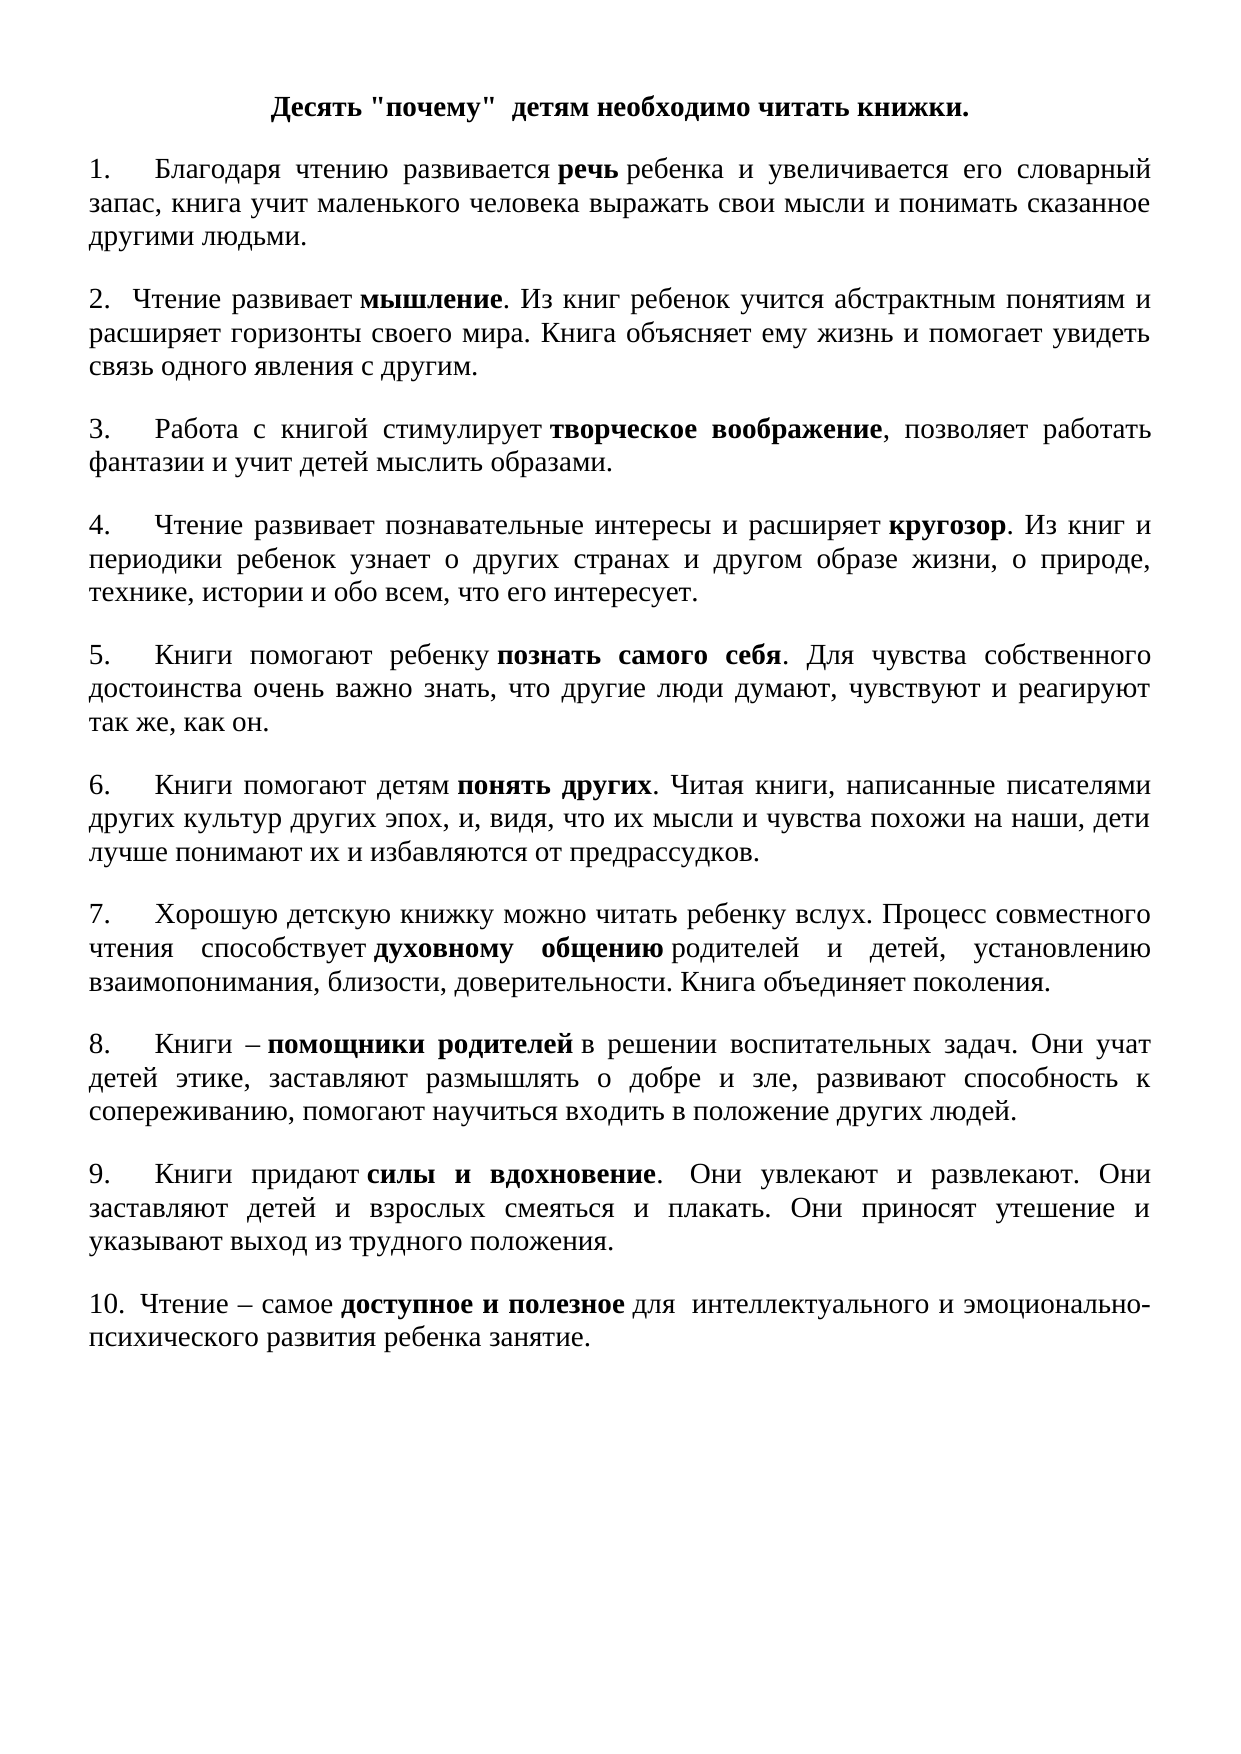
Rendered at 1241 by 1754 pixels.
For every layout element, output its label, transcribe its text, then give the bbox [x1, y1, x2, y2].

text 5. Книги помогают ребенку познать самого себя. Для чувства собственного достоинства очень важно знать, что другие люди думают, чувствуют и реагируют так же, как он. [89, 637, 1152, 738]
text 2. Чтение развивает мышление. Из книг ребенок учится абстрактным понятиям и расширяет горизонты своего мира. Книга объясняет ему жизнь и помогает увидеть связь одного явления с другим. [89, 281, 1152, 382]
text 6. Книги помогают детям понять других. Читая книги, написанные писателями других культур других эпох, и, видя, что их мысли и чувства похожи на наши, дети лучше понимают их и избавляются от предрассудков. [89, 767, 1152, 867]
text 7. Хорошую детскую книжку можно читать ребенку вслух. Процесс совместного чтения способствует духовному общению родителей и детей, установлению взаимопонимания, близости, доверительности. Книга объединяет поколения. [89, 897, 1152, 997]
text 1. Благодаря чтению развивается речь ребенка и увеличивается его словарный запас, книга учит маленького человека выражать свои мысли и понимать сказанное другими людьми. [89, 151, 1152, 252]
text 3. Работа с книгой стимулирует творческое воображение, позволяет работать фантазии и учит детей мыслить образами. [89, 411, 1152, 478]
text 9. Книги придают силы и вдохновение. Они увлекают и развлекают. Они заставляют детей и взрослых смеяться и плакать. Они приносят утешение и указывают выход из трудного положения. [89, 1156, 1152, 1257]
text Десять "почему" детям необходимо читать книжки. [89, 89, 1152, 122]
text 8. Книги – помощники родителей в решении воспитательных задач. Они учат детей этике, заставляют размышлять о добре и зле, развивают способность к сопереживанию, помогают научиться входить в положение других людей. [89, 1026, 1152, 1127]
text 4. Чтение развивает познавательные интересы и расширяет кругозор. Из книг и периодики ребенок узнает о других странах и другом образе жизни, о природе, технике, истории и обо всем, что его интересует. [89, 507, 1152, 608]
text 10. Чтение – самое доступное и полезное для интеллектуального и эмоционально-психического развития ребенка занятие. [89, 1286, 1152, 1353]
